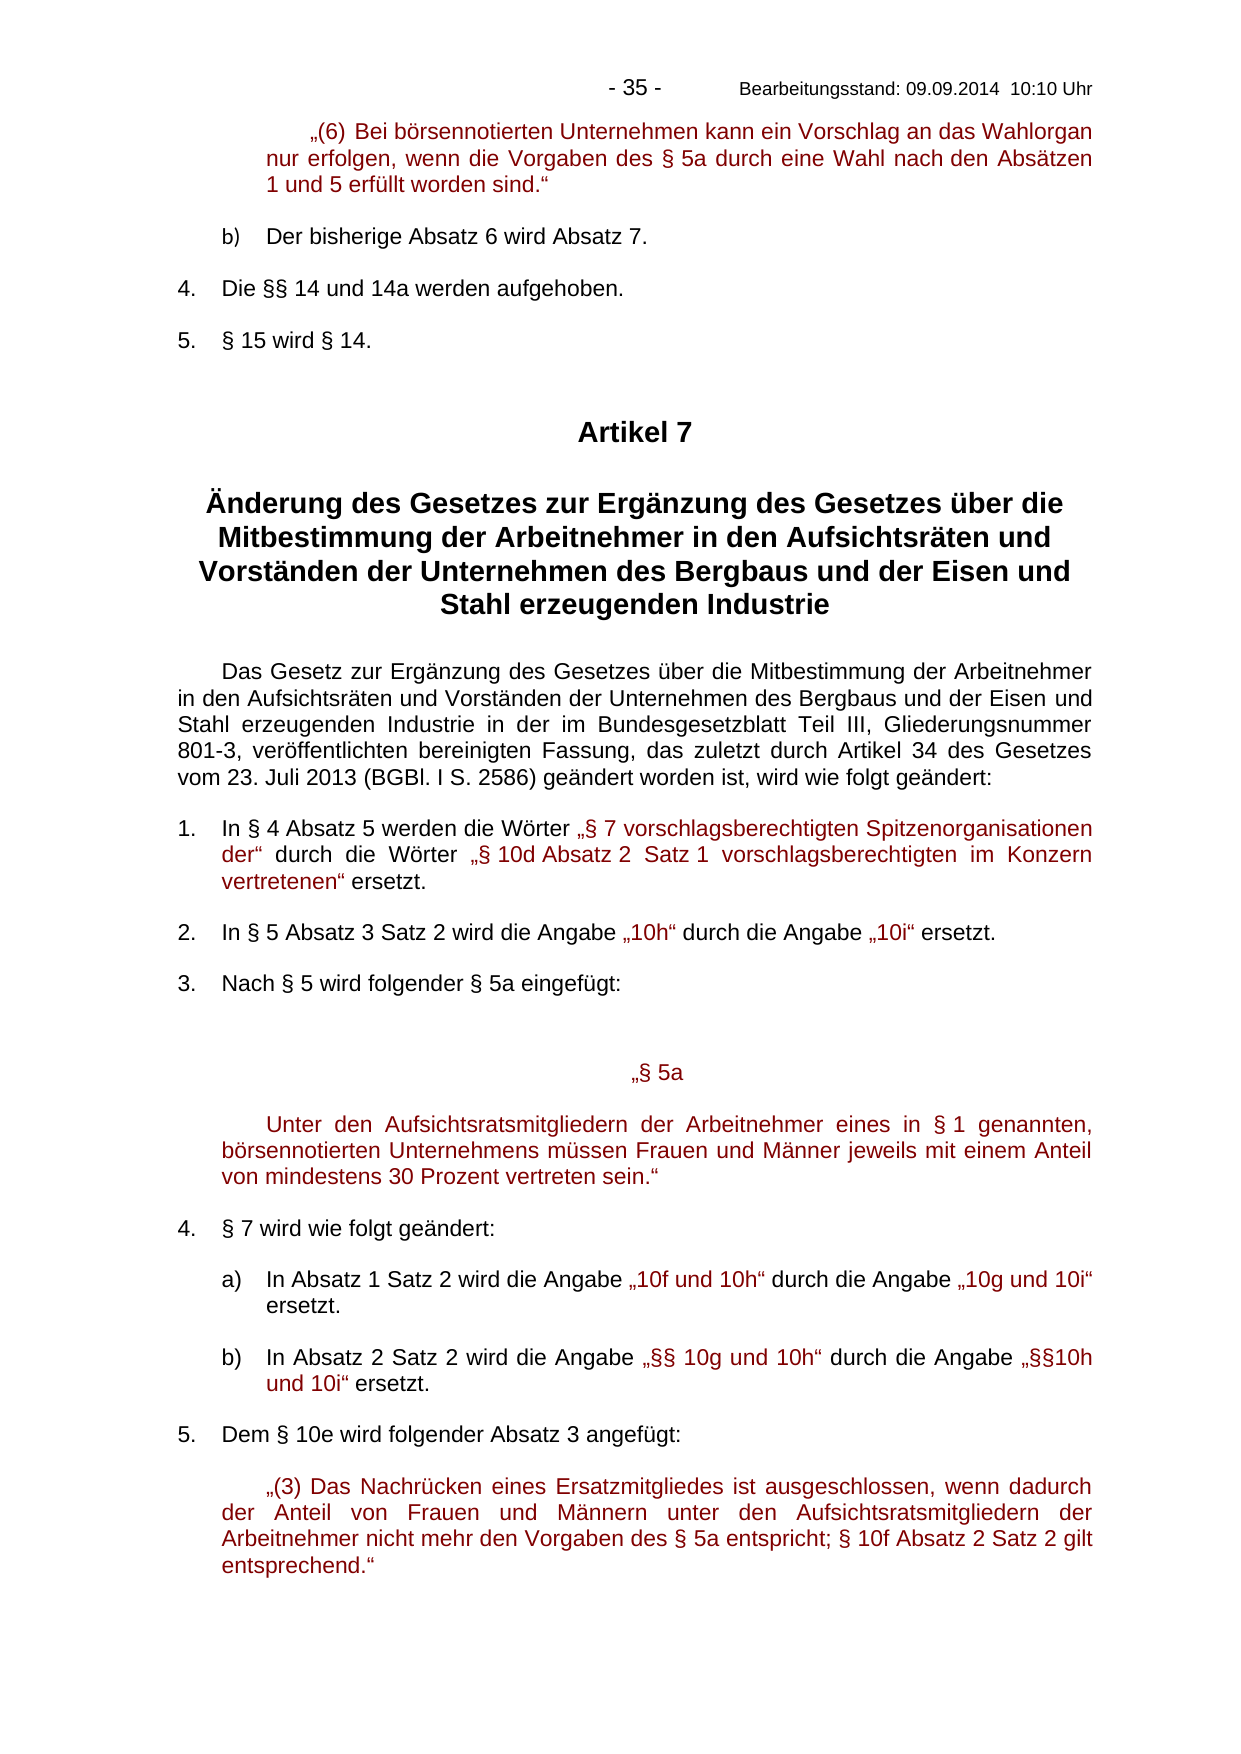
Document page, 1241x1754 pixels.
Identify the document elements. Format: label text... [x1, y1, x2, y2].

text In Absatz 1 Satz 2 wird die Angabe „10f und 10h“ durch die Angabe „10g und 10i“ ersetzt. [221, 1266, 1093, 1319]
text In § 5 Absatz 3 Satz 2 wird die Angabe „10h“ durch die Angabe „10i“ ersetzt. [177, 919, 1093, 945]
text Der bisherige Absatz 6 wird Absatz 7. [221, 222, 1093, 250]
text Das Gesetz zur Ergänzung des Gesetzes über die Mitbestimmung der Arbeitnehmer in den Aufsichtsräten und Vorständen der Unternehmen des Bergbaus und der Eisen und Stahl erzeugenden Industrie in der im Bundesgesetzblatt Teil III, Gliederungsnummer 801-3, veröffentlichten bereinigten Fassung, das zuletzt durch Artikel 34 des Gesetzes vom 23. Juli 2013 (BGBl. I S. 2586) geändert worden ist, wird wie folgt geändert: [177, 658, 1093, 790]
text „(6) Bei börsennotierten Unternehmen kann ein Vorschlag an das Wahlorgan nur erfolgen, wenn die Vorgaben des § 5a durch eine Wahl nach den Absätzen 1 und 5 erfüllt worden sind.“ [266, 118, 1093, 197]
text Dem § 10e wird folgender Absatz 3 angefügt: [177, 1421, 1093, 1448]
text Nach § 5 wird folgender § 5a eingefügt: [177, 970, 1093, 997]
text „§ 5a [221, 1059, 1093, 1086]
text „(3) Das Nachrücken eines Ersatzmitgliedes ist ausgeschlossen, wenn dadurch der Anteil von Frauen und Männern unter den Aufsichtsratsmitgliedern der Arbeitnehmer nicht mehr den Vorgaben des § 5a entspricht; § 10f Absatz 2 Satz 2 gilt entsprechend.“ [221, 1473, 1093, 1578]
text Änderung des Gesetzes zur Ergänzung des Gesetzes über die Mitbestimmung der Arbeitnehmer in den Aufsichtsräten und Vorständen der Unternehmen des Bergbaus und der Eisen und Stahl erzeugenden Industrie [177, 486, 1093, 621]
text Die §§ 14 und 14a werden aufgehoben. [177, 275, 1093, 302]
text § 7 wird wie folgt geändert: [177, 1214, 1093, 1241]
text In § 4 Absatz 5 werden die Wörter „§ 7 vorschlagsberechtigten Spitzenorganisationen der“ durch die Wörter „§ 10d Absatz 2 Satz 1 vorschlagsberechtigten im Konzern vertretenen“ ersetzt. [177, 815, 1093, 894]
text § 15 wird § 14. [177, 327, 1093, 353]
text In Absatz 2 Satz 2 wird die Angabe „§§ 10g und 10h“ durch die Angabe „§§10h und 10i“ ersetzt. [221, 1344, 1093, 1396]
text Unter den Aufsichtsratsmitgliedern der Arbeitnehmer eines in § 1 genannten, börsennotierten Unternehmens müssen Frauen und Männer jeweils mit einem Anteil von mindestens 30 Prozent vertreten sein.“ [221, 1111, 1093, 1189]
